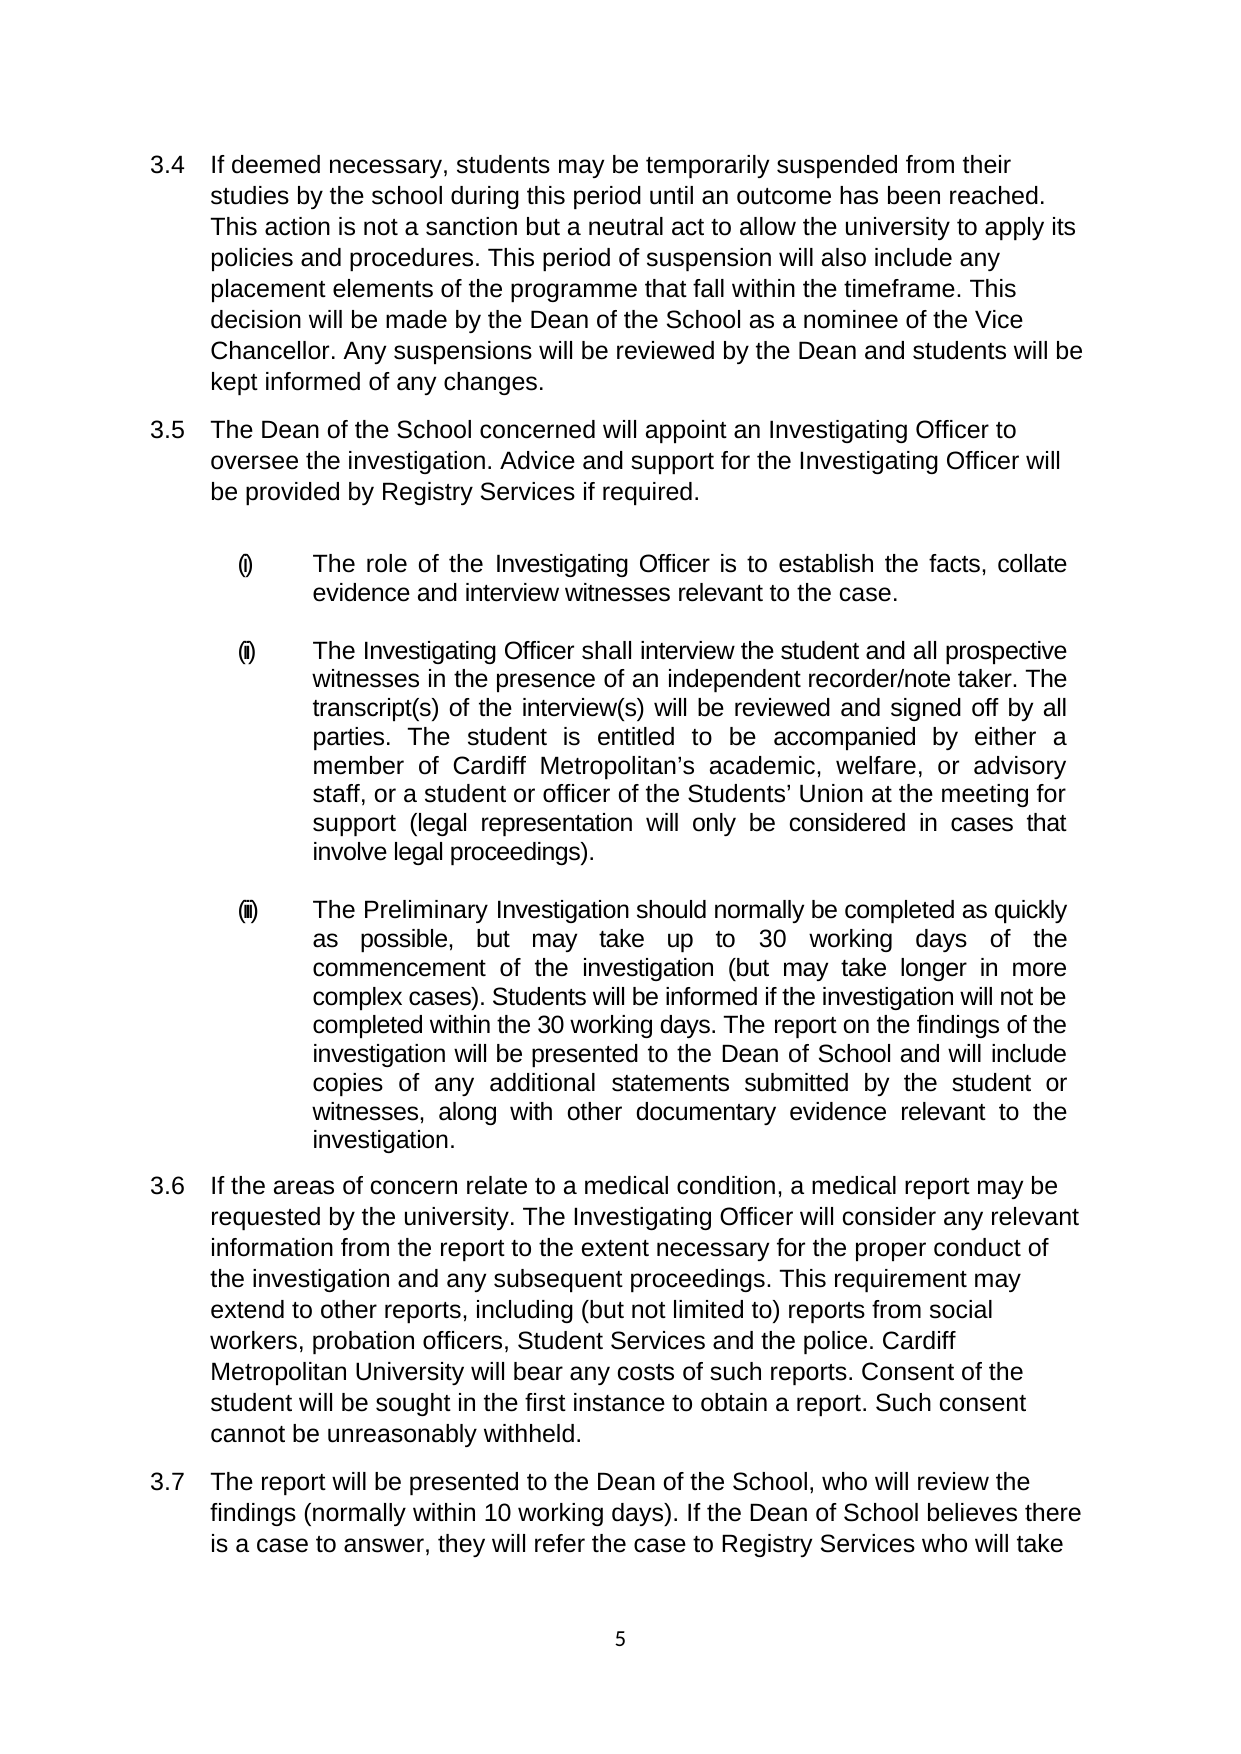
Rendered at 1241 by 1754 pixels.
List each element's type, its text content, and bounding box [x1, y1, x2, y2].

subtitle If the areas of concern relate to a medical condition, a medical report may be requested by the university. The Investigating Officer will consider any relevant information from the report to the extent necessary for the proper conduct of the investigation and any subsequent proceedings. This requirement may extend to other reports, including (but not limited to) reports from social workers, probation officers, Student Services and the police. Cardiff Metropolitan University will bear any costs of such reports. Consent of the student will be sought in the first instance to obtain a report. Such consent cannot be unreasonably withheld. [150, 1171, 1090, 1448]
subtitle If deemed necessary, students may be temporarily suspended from their studies by the school during this period until an outcome has been reached. This action is not a sanction but a neutral act to allow the university to apply its policies and procedures. This period of suspension will also include any placement elements of the programme that fall within the timeframe. This decision will be made by the Dean of the School as a nominee of the Vice Chancellor. Any suspensions will be reviewed by the Dean and students will be kept informed of any changes. [150, 150, 1090, 396]
list The Preliminary Investigation should normally be completed as quickly as possible, but may take up to 30 working days of the commencement of the investigation (but may take longer in more complex cases). Students will be informed if the investigation will not be completed within the 30 working days. The report on the findings of the investigation will be presented to the Dean of School and will include copies of any additional statements submitted by the student or witnesses, along with other documentary evidence relevant to the investigation. [237, 895, 1067, 1154]
list The role of the Investigating Officer is to establish the facts, collate evidence and interview witnesses relevant to the case. [237, 549, 1068, 607]
subtitle The Dean of the School concerned will appoint an Investigating Officer to oversee the investigation. Advice and support for the Investigating Officer will be provided by Registry Services if required. [150, 415, 1090, 506]
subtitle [150, 1467, 1090, 1557]
list The Investigating Officer shall interview the student and all prospective witnesses in the presence of an independent recorder/note taker. The transcript(s) of the interview(s) will be reviewed and signed off by all parties. The student is entitled to be accompanied by either a member of Cardiff Metropolitan’s academic, welfare, or advisory staff, or a student or officer of the Students’ Union at the meeting for support (legal representation will only be considered in cases that involve legal proceedings). [237, 636, 1067, 866]
